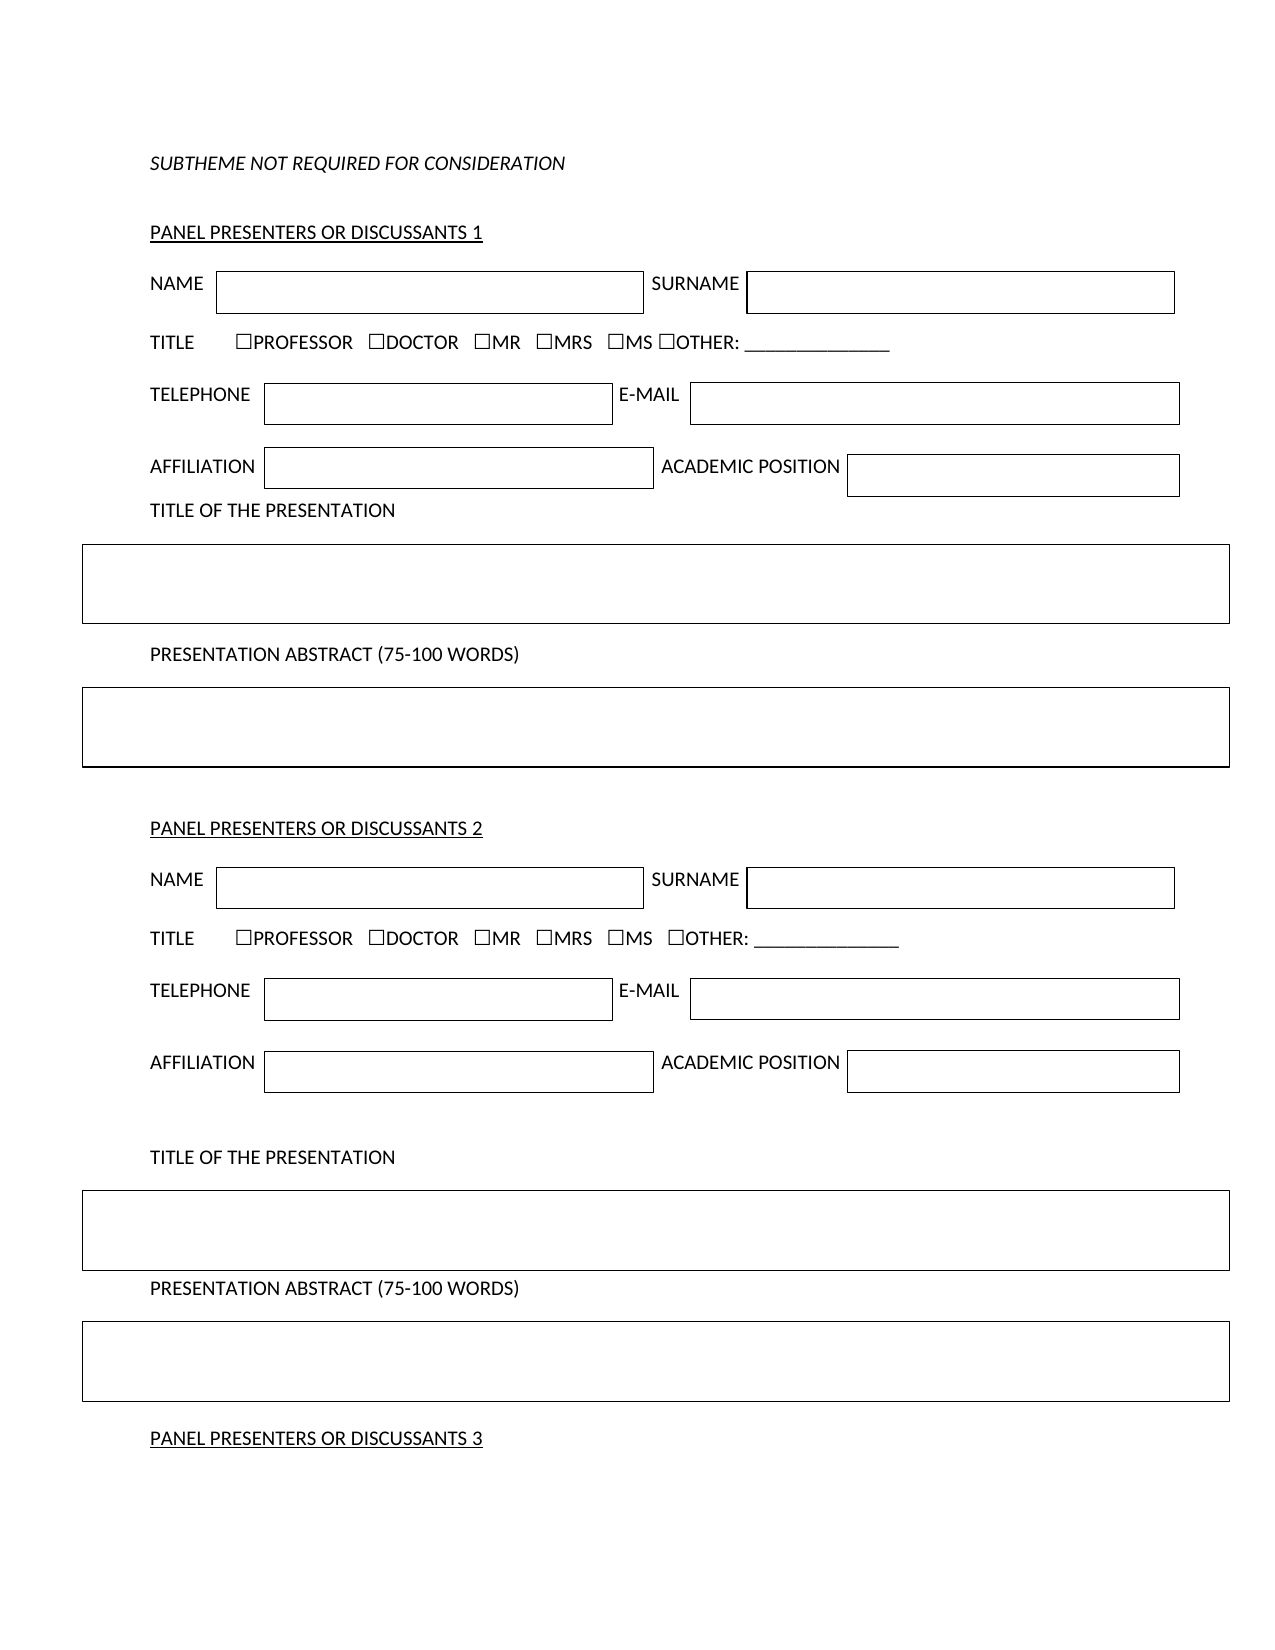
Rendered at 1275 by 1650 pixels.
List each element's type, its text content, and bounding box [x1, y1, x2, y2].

text TELEPHONE E-MAIL [150, 977, 1125, 1002]
text PANEL PRESENTERS OR DISCUSSANTS 3 [150, 1425, 1125, 1451]
text PRESENTATION ABSTRACT (75-100 WORDS) [150, 641, 1125, 666]
text TELEPHONE E-MAIL [150, 381, 1125, 407]
text AFFILIATION ACADEMIC POSITION [654, 454, 847, 479]
text TITLE PROFESSOR DOCTOR MR MRS MS OTHER: ______________ [150, 327, 1125, 356]
text AFFILIATION ACADEMIC POSITION [150, 1049, 1125, 1075]
text PANEL PRESENTERS OR DISCUSSANTS 1 [150, 219, 1125, 245]
text TITLE PROFESSOR DOCTOR MR MRS MS OTHER: ______________ [150, 923, 1125, 952]
text NAME SURNAME [150, 866, 1125, 891]
text NAME SURNAME [150, 270, 1125, 296]
text TITLE OF THE PRESENTATION [150, 498, 1125, 523]
text PRESENTATION ABSTRACT (75-100 WORDS) [150, 1275, 1125, 1301]
text PANEL PRESENTERS OR DISCUSSANTS 2 [150, 815, 1125, 841]
text AFFILIATION ACADEMIC POSITION [150, 454, 264, 479]
text SUBTHEME NOT REQUIRED FOR CONSIDERATION [150, 150, 1125, 175]
text TITLE OF THE PRESENTATION [150, 1144, 1125, 1169]
